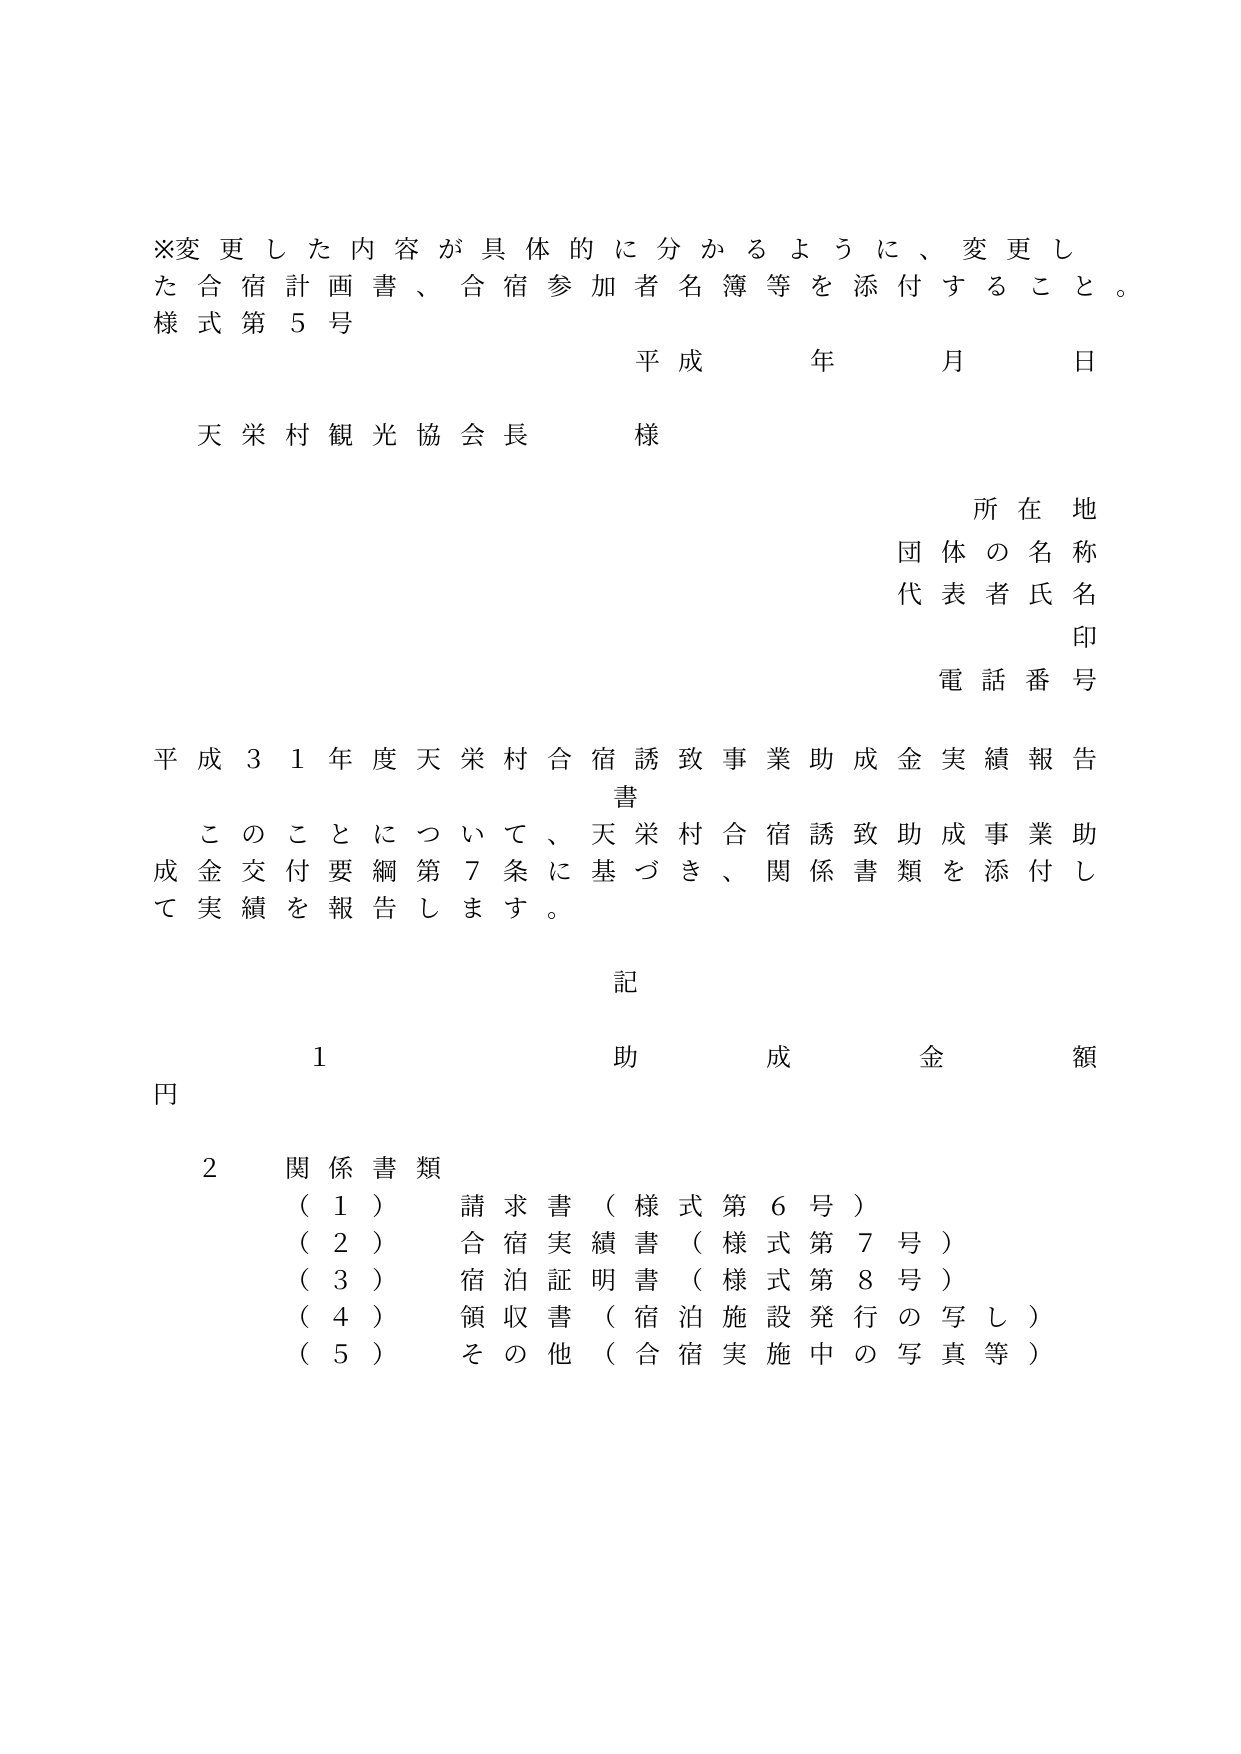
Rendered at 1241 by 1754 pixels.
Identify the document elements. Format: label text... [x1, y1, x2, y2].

text （３） 宿泊証明書（様式第８号） [154, 1260, 1116, 1297]
subtitle 記 [154, 962, 1116, 1000]
text 平成３１年度天栄村合宿誘致事業助成金実績報告書 [154, 739, 1116, 814]
text 平成 年 月 日 [154, 341, 1116, 378]
text 電話番号 [582, 660, 1116, 697]
text （５） その他（合宿実施中の写真等） [154, 1334, 1116, 1372]
text （４） 領収書（宿泊施設発行の写し） [154, 1297, 1116, 1334]
text 天栄村観光協会長 様 [154, 415, 1116, 452]
text １ 助成金額 円 [154, 1037, 1116, 1111]
text 団体の名称 [582, 532, 1116, 569]
text 代表者氏名 印 [582, 574, 1116, 654]
text ２ 関係書類 [154, 1148, 1116, 1186]
text （２） 合宿実績書（様式第７号） [154, 1223, 1116, 1260]
text 様式第５号 [154, 303, 1116, 341]
text ※変更した内容が具体的に分かるように、変更した合宿計画書、合宿参加者名簿等を添付すること。 [154, 229, 1116, 303]
text 所在地 [582, 489, 1116, 527]
text このことについて、天栄村合宿誘致助成事業助成金交付要綱第７条に基づき、関係書類を添付して実績を報告します。 [154, 814, 1116, 925]
text （１） 請求書（様式第６号） [154, 1186, 1116, 1223]
